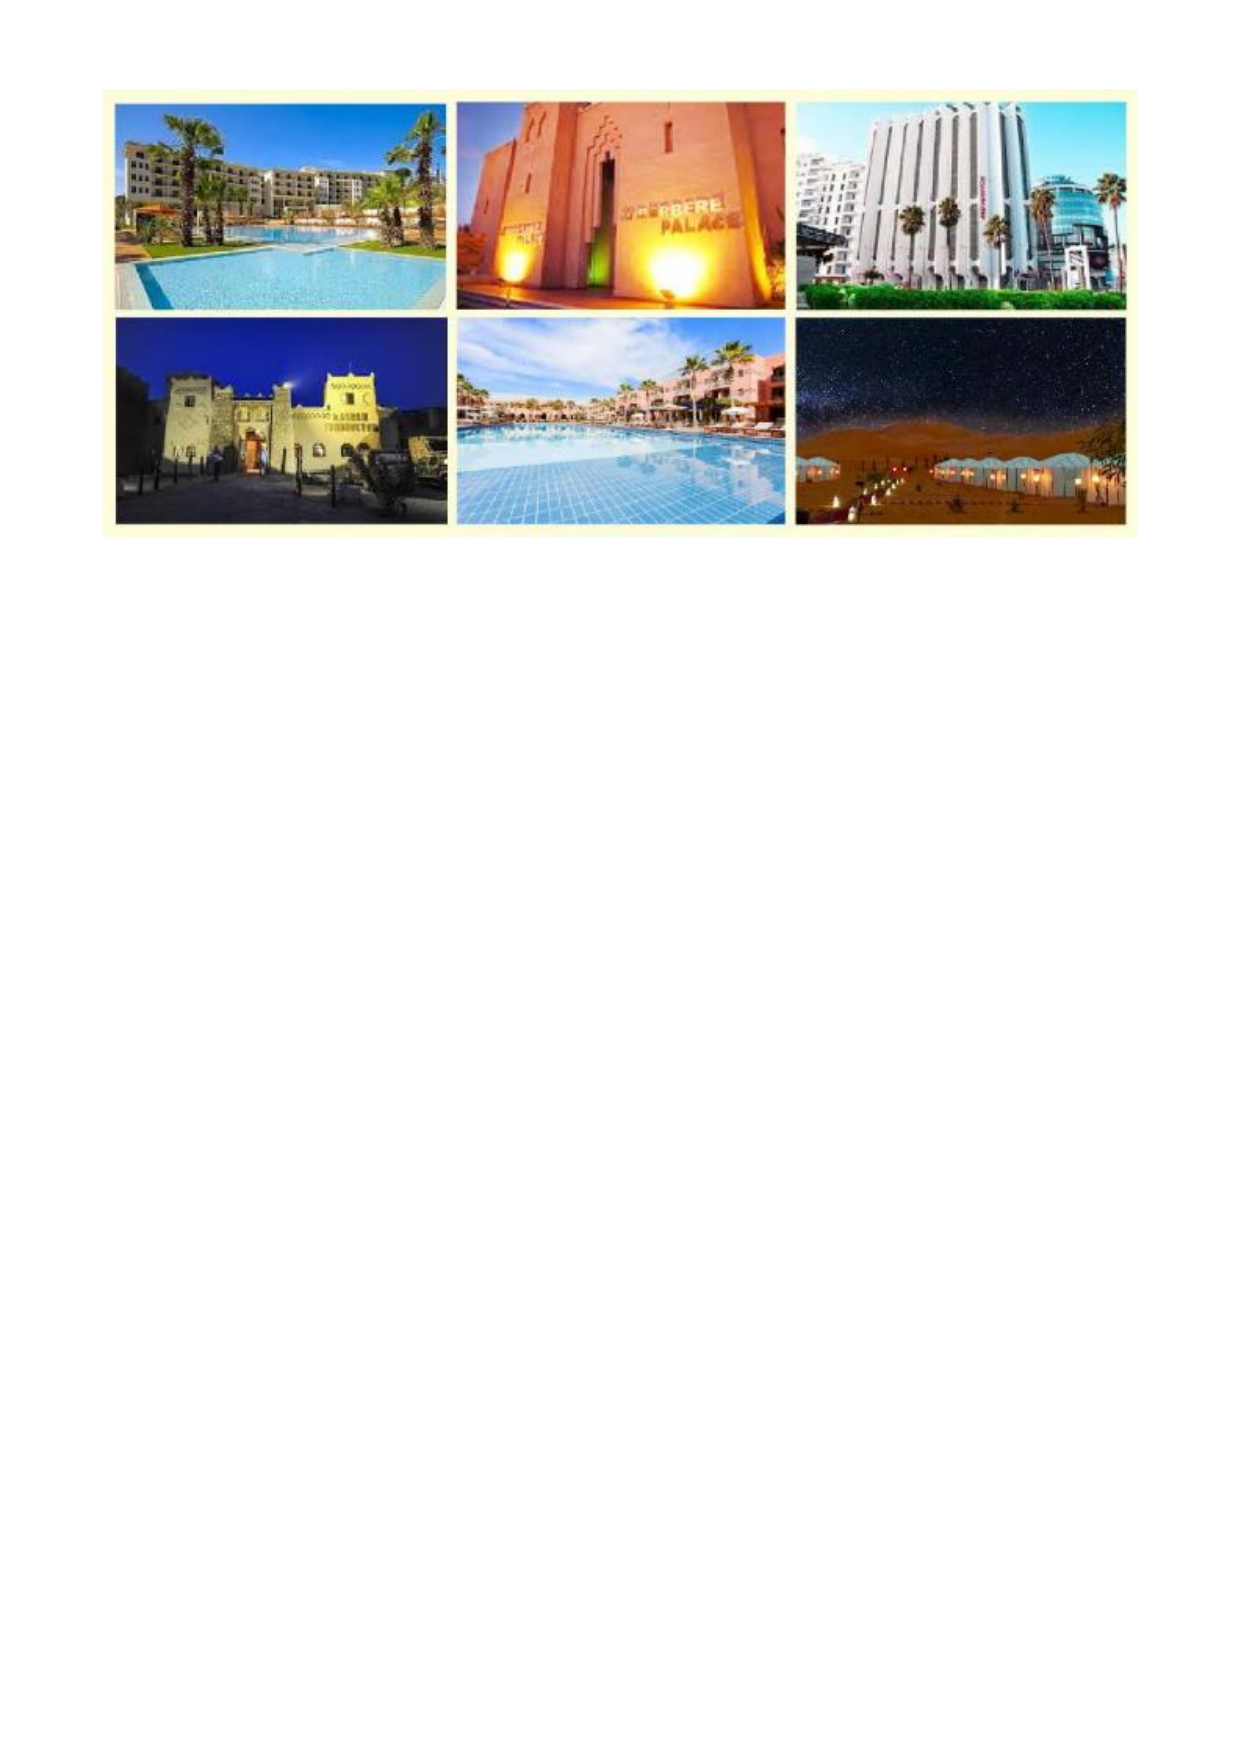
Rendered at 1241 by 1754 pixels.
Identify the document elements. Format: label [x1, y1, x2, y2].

picture [102, 89, 1138, 537]
